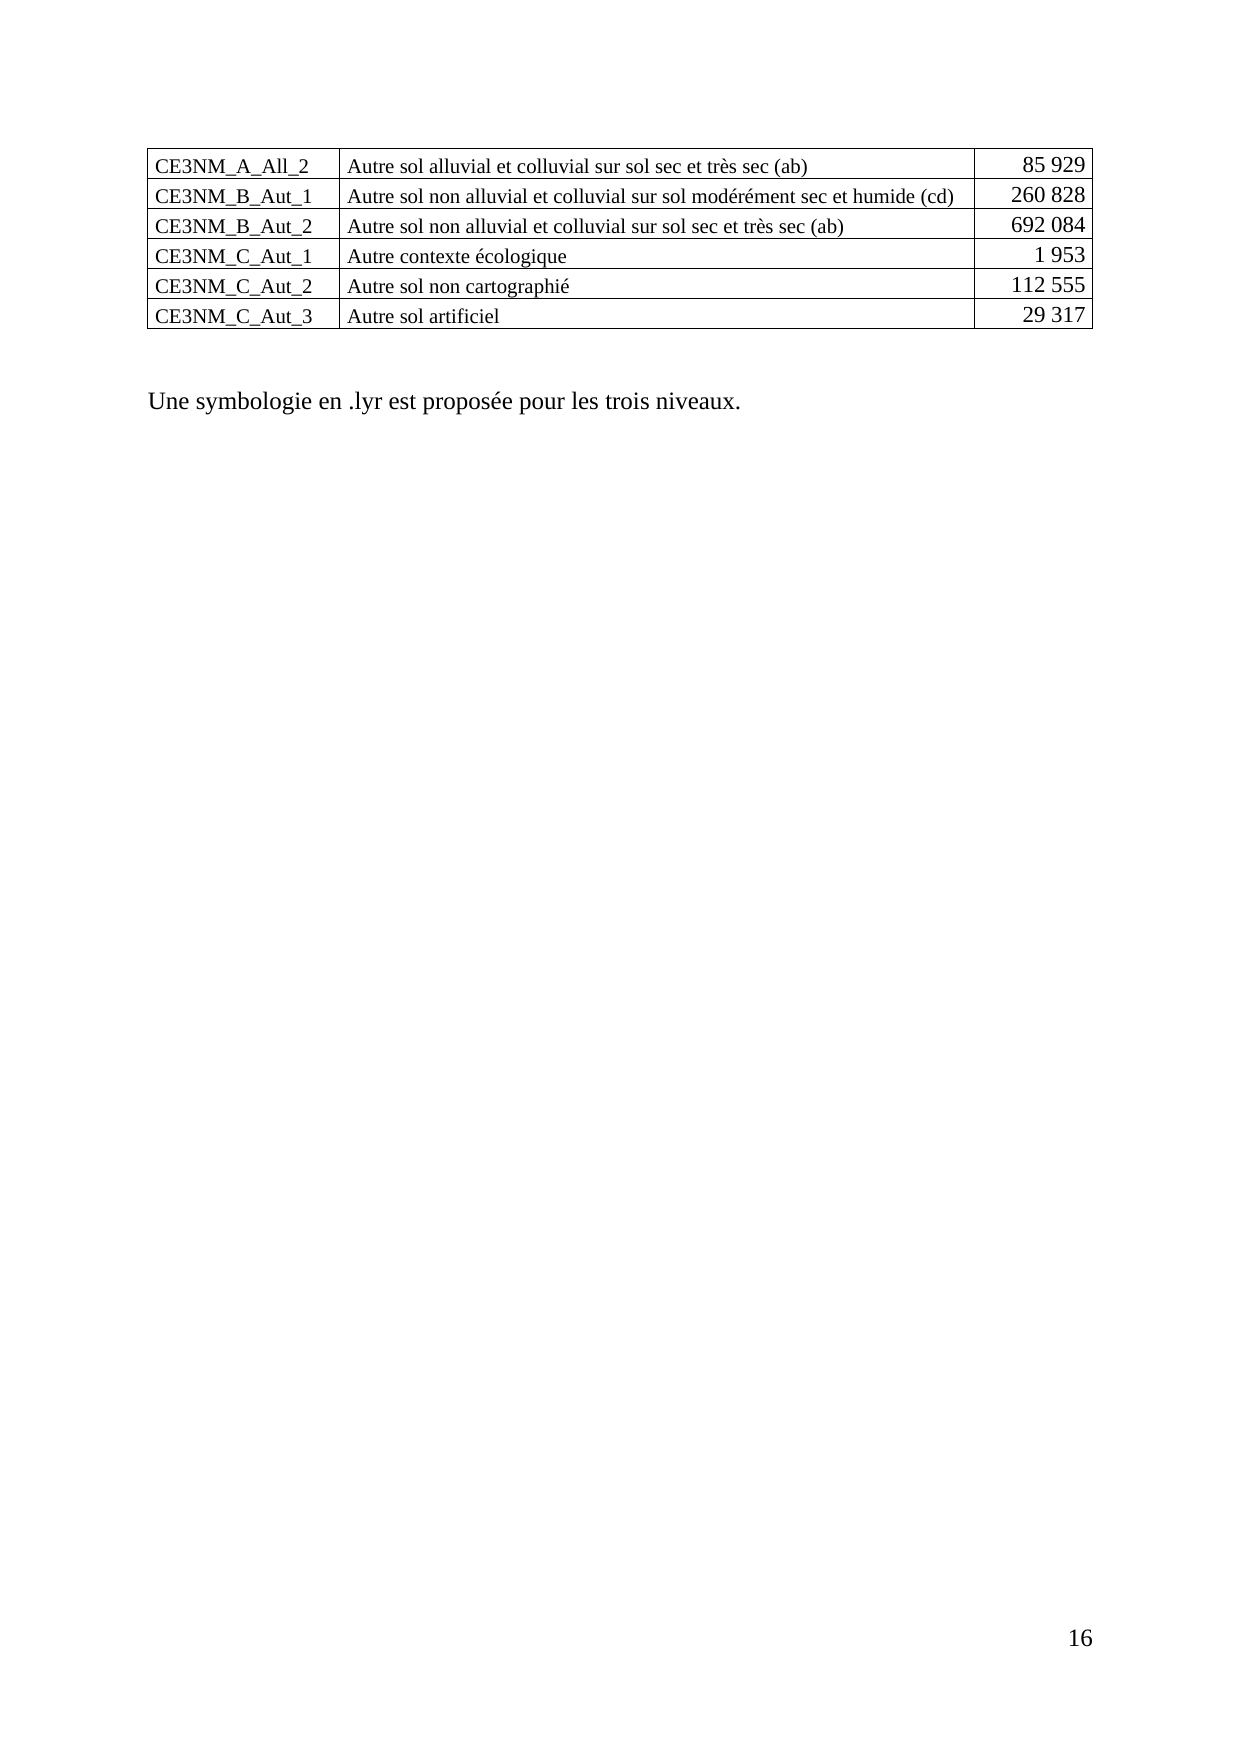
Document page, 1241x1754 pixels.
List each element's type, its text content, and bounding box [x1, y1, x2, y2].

table_cell Autre sol non cartographié [340, 269, 974, 298]
table_cell Autre sol alluvial et colluvial sur sol sec et très sec (ab) [340, 149, 974, 178]
text Une symbologie en .lyr est proposée pour les trois niveaux. [148, 386, 1093, 415]
table_cell 692 084 [975, 209, 1092, 238]
table_cell CE3NM_B_Aut_2 [148, 209, 339, 238]
table_cell CE3NM_C_Aut_3 [148, 299, 339, 328]
table_cell Autre sol non alluvial et colluvial sur sol sec et très sec (ab) [340, 209, 974, 238]
table_cell 112 555 [975, 269, 1092, 298]
table_cell Autre contexte écologique [340, 239, 974, 268]
table_cell 85 929 [975, 149, 1092, 178]
table_cell CE3NM_C_Aut_2 [148, 269, 339, 298]
table_cell CE3NM_A_All_2 [148, 149, 339, 178]
table_cell CE3NM_B_Aut_1 [148, 179, 339, 208]
table_cell Autre sol non alluvial et colluvial sur sol modérément sec et humide (cd) [340, 179, 974, 208]
table_cell Autre sol artificiel [340, 299, 974, 328]
table_cell 29 317 [975, 299, 1092, 328]
table_cell CE3NM_C_Aut_1 [148, 239, 339, 268]
table_cell 1 953 [975, 239, 1092, 268]
table_cell 260 828 [975, 179, 1092, 208]
